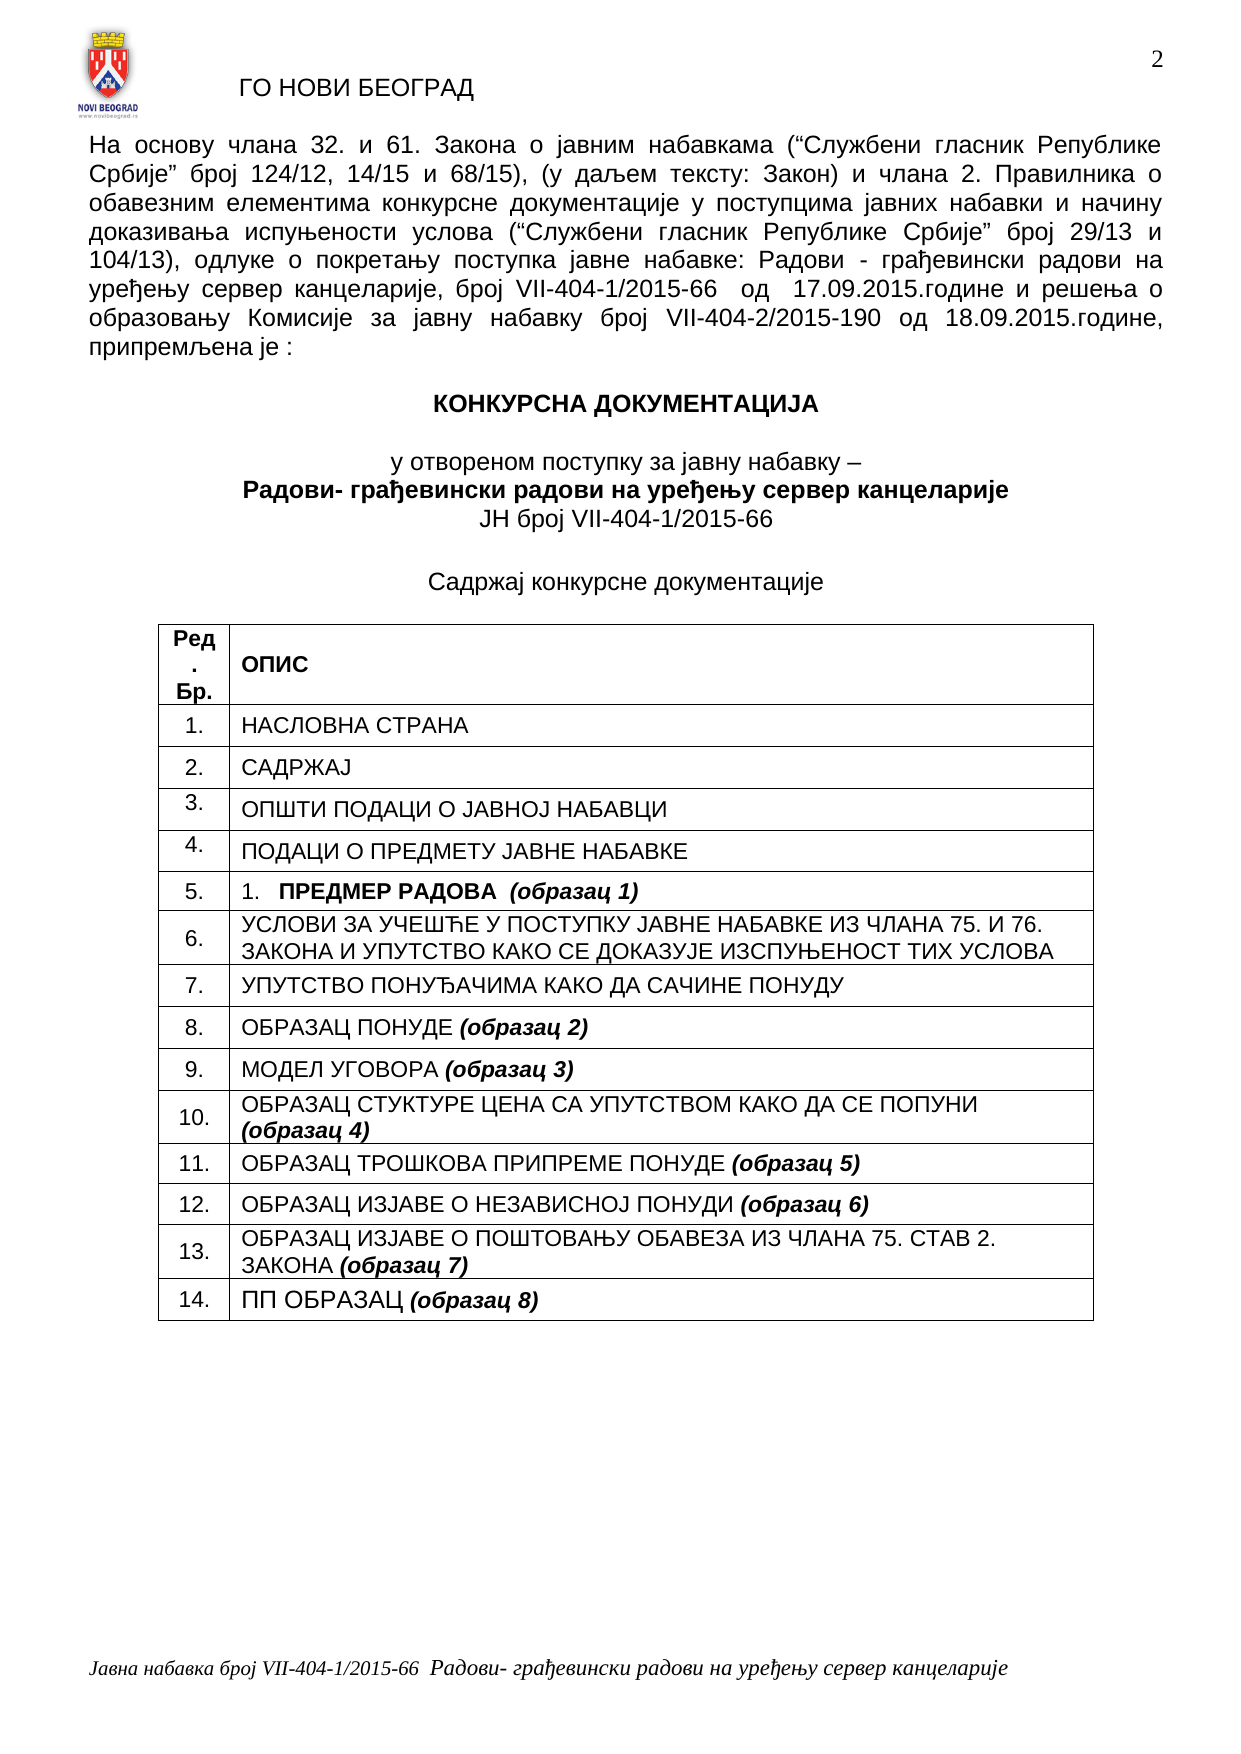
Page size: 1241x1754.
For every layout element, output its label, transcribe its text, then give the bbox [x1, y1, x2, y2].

table_cell МОДЕЛ УГОВОРА (образац 3) [230, 1049, 1093, 1089]
table_cell ОБРАЗАЦ ИЗЈАВЕ О НЕЗАВИСНОЈ ПОНУДИ (образац 6) [230, 1184, 1093, 1224]
table_cell 8. [159, 1007, 229, 1048]
table_cell 12. [159, 1184, 229, 1224]
table_cell 11. [159, 1144, 229, 1182]
table_cell НАСЛОВНА СТРАНА [230, 705, 1093, 746]
table_cell ПП ОБРАЗАЦ (образац 8) [230, 1279, 1093, 1320]
table_cell 2. [159, 747, 229, 788]
table_cell УПУТСТВО ПОНУЂАЧИМА КАКО ДА САЧИНЕ ПОНУДУ [230, 965, 1093, 1006]
table_cell 3. [159, 789, 229, 829]
table_cell ОБРАЗАЦ СТУКТУРЕ ЦЕНА СА УПУТСTВОМ КАКО ДА СЕ ПОПУНИ (образац 4) [230, 1091, 1093, 1143]
table_cell ОБРАЗАЦ ПОНУДЕ (образац 2) [230, 1007, 1093, 1048]
text КОНКУРСНА ДОКУМЕНТАЦИЈА [89, 389, 1163, 418]
table_cell 9. [159, 1049, 229, 1089]
table_cell УСЛОВИ ЗА УЧЕШЋЕ У ПОСТУПКУ ЈАВНЕ НАБАВКЕ ИЗ ЧЛАНА 75. И 76. ЗАКОНА И УПУТСТВО КАКО СЕ ДОКАЗУЈЕ ИЗСПУЊЕНОСТ ТИХ УСЛОВА [230, 911, 1093, 964]
table_header ОПИС [230, 625, 1093, 704]
table_header Ред. Бр. [159, 625, 229, 704]
table_cell 14. [159, 1279, 229, 1320]
picture [78, 23, 138, 119]
table_cell 5. [159, 872, 229, 910]
table_cell ПОДАЦИ О ПРЕДМЕТУ ЈАВНЕ НАБАВКЕ [230, 831, 1093, 871]
table_cell 13. [159, 1225, 229, 1278]
table_cell 10. [159, 1091, 229, 1143]
table_cell 6. [159, 911, 229, 964]
text На основу члана 32. и 61. Закона о јавним набавкама (“Службени гласник Републике Србије” број 124/12, 14/15 и 68/15), (у даљем тексту: Закон) и члана 2. Правилника о обавезним елементима конкурсне документације у поступцима јавних набавки и начину доказивања испуњености услова (“Службени гласник Републике Србије” број 29/13 и 104/13), oдлуке о покретању поступка јавне набавке: Радови - грађевински радови на уређењу сервер канцеларије, број VII-404-1/2015-66 од 17.09.2015.године и решења о образовању Комисије за јавну набавку број VII-404-2/2015-190 од 18.09.2015.године, припремљена је : [89, 131, 1163, 361]
table_cell ОПШТИ ПОДАЦИ О ЈАВНOJ НАБАВЦИ [230, 789, 1093, 829]
table_cell 7. [159, 965, 229, 1006]
table_cell ОБРАЗАЦ ИЗЈАВЕ О ПОШТОВАЊУ ОБАВЕЗА ИЗ ЧЛАНА 75. СТАВ 2. ЗАКОНА (образац 7) [230, 1225, 1093, 1278]
table_cell 1. [159, 705, 229, 746]
table_cell ПРЕДМЕР РАДОВА (образац 1) [230, 872, 1093, 910]
text у отвореном поступку за јавну набавку – [89, 447, 1163, 476]
text Садржај конкурсне документације [89, 567, 1163, 595]
table_cell САДРЖАЈ [230, 747, 1093, 788]
table_cell 4. [159, 831, 229, 871]
table_cell ОБРАЗАЦ ТРОШКОВА ПРИПРЕМЕ ПОНУДЕ (образац 5) [230, 1144, 1093, 1182]
text Радови- грађевински радови на уређењу сервер канцеларије [89, 476, 1163, 504]
text ЈН број VII-404-1/2015-66 [89, 504, 1163, 533]
